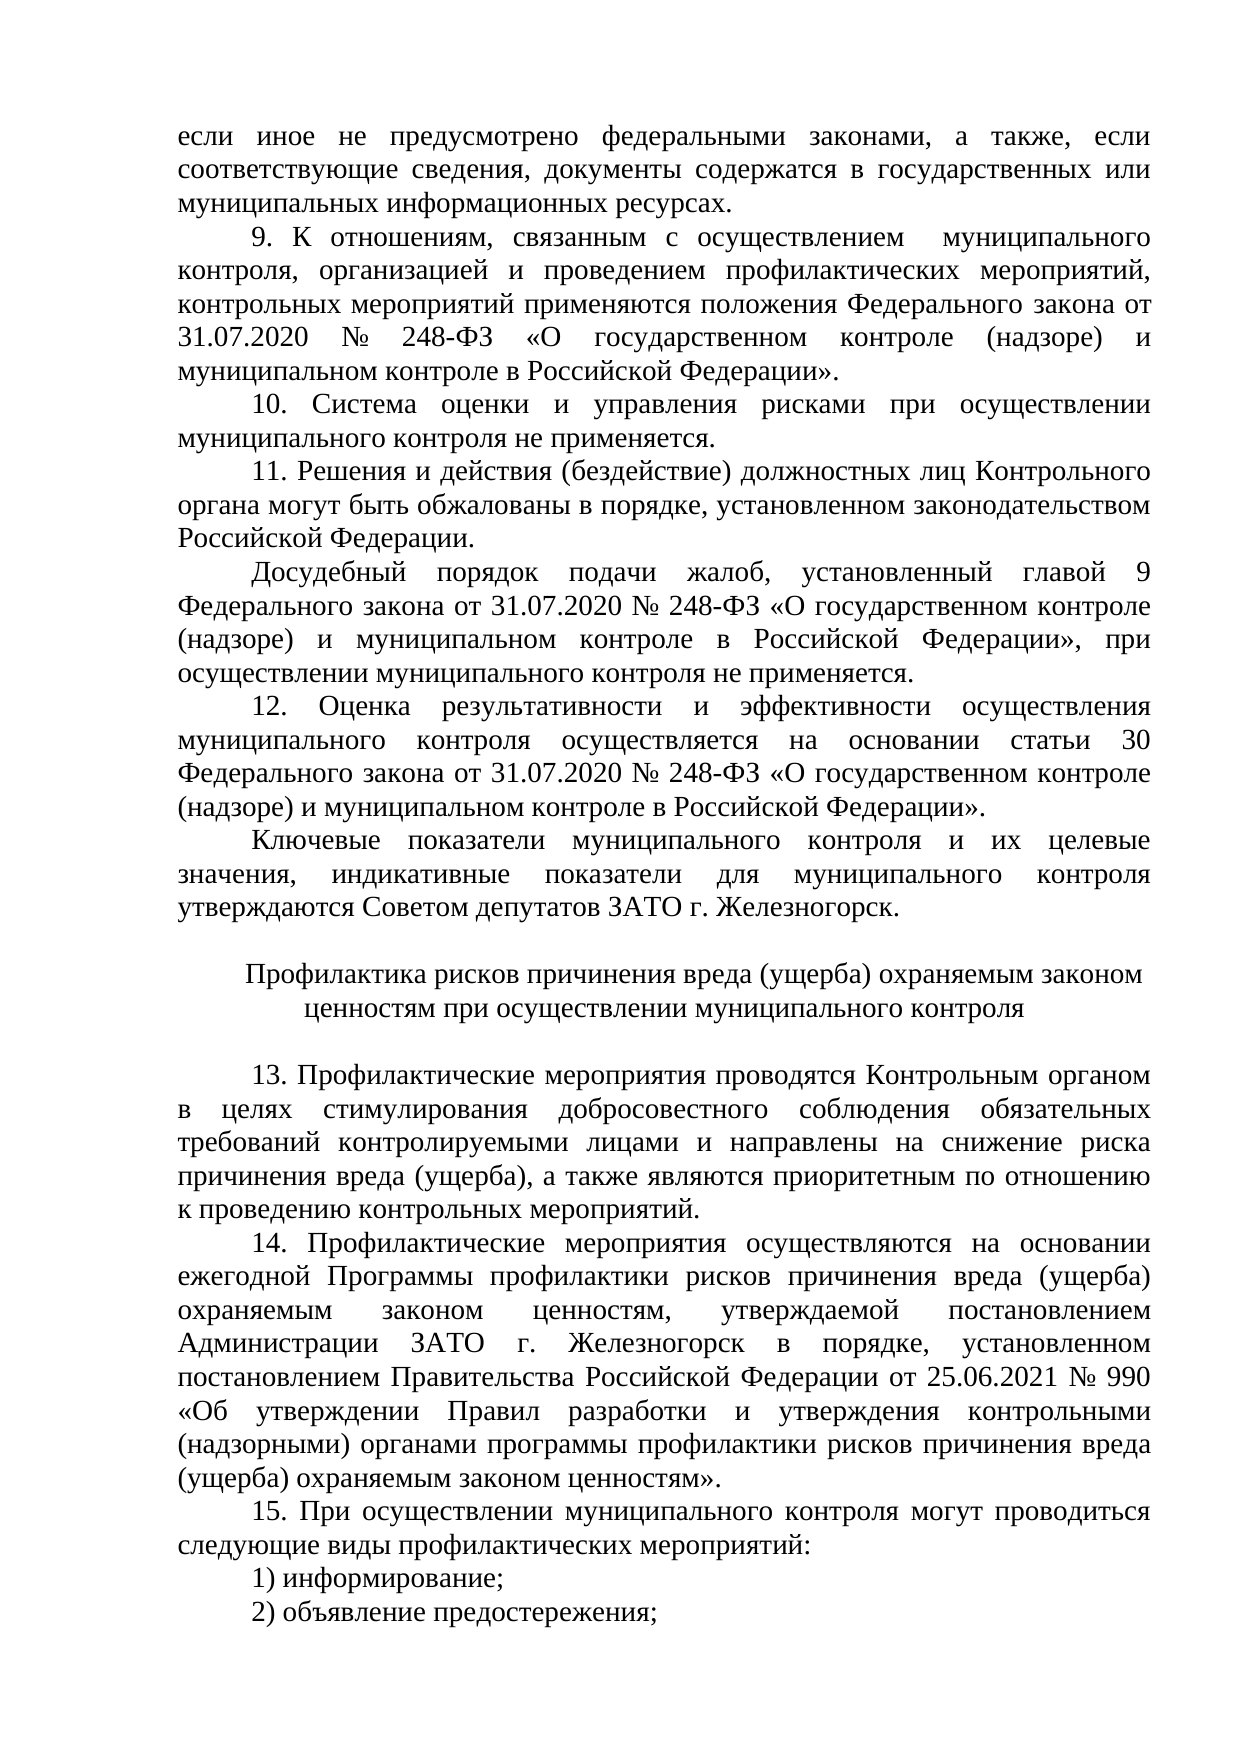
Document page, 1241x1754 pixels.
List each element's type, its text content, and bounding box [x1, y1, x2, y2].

text Профилактика рисков причинения вреда (ущерба) охраняемым законом ценностям при осуществлении муниципального контроля [177, 957, 1152, 1024]
text 15. При осуществлении муниципального контроля могут проводиться следующие виды профилактических мероприятий: [177, 1493, 1152, 1560]
text 9. К отношениям, связанным с осуществлением муниципального контроля, организацией и проведением профилактических мероприятий, контрольных мероприятий применяются положения Федерального закона от 31.07.2020 № 248-ФЗ «О государственном контроле (надзоре) и муниципальном контроле в Российской Федерации». [177, 219, 1152, 386]
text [177, 118, 1152, 219]
text Ключевые показатели муниципального контроля и их целевые значения, индикативные показатели для муниципального контроля утверждаются Советом депутатов ЗАТО г. Железногорск. [177, 822, 1152, 923]
text 14. Профилактические мероприятия осуществляются на основании ежегодной Программы профилактики рисков причинения вреда (ущерба) охраняемым законом ценностям, утверждаемой постановлением Администрации ЗАТО г. Железногорск в порядке, установленном постановлением Правительства Российской Федерации от 25.06.2021 № 990 «Об утверждении Правил разработки и утверждения контрольными (надзорными) органами программы профилактики рисков причинения вреда (ущерба) охраняемым законом ценностям». [177, 1225, 1152, 1493]
text 13. Профилактические мероприятия проводятся Контрольным органом в целях стимулирования добросовестного соблюдения обязательных требований контролируемыми лицами и направлены на снижение риска причинения вреда (ущерба), а также являются приоритетным по отношению к проведению контрольных мероприятий. [177, 1057, 1152, 1225]
text 12. Оценка результативности и эффективности осуществления муниципального контроля осуществляется на основании статьи 30 Федерального закона от 31.07.2020 № 248-ФЗ «О государственном контроле (надзоре) и муниципальном контроле в Российской Федерации». [177, 688, 1152, 822]
text 11. Решения и действия (бездействие) должностных лиц Контрольного органа могут быть обжалованы в порядке, установленном законодательством Российской Федерации. [177, 453, 1152, 554]
text Досудебный порядок подачи жалоб, установленный главой 9 Федерального закона от 31.07.2020 № 248-ФЗ «О государственном контроле (надзоре) и муниципальном контроле в Российской Федерации», при осуществлении муниципального контроля не применяется. [177, 554, 1152, 688]
text 10. Система оценки и управления рисками при осуществлении муниципального контроля не применяется. [177, 386, 1152, 453]
text 1) информирование; [177, 1560, 1152, 1594]
text 2) объявление предостережения; [177, 1594, 1152, 1627]
